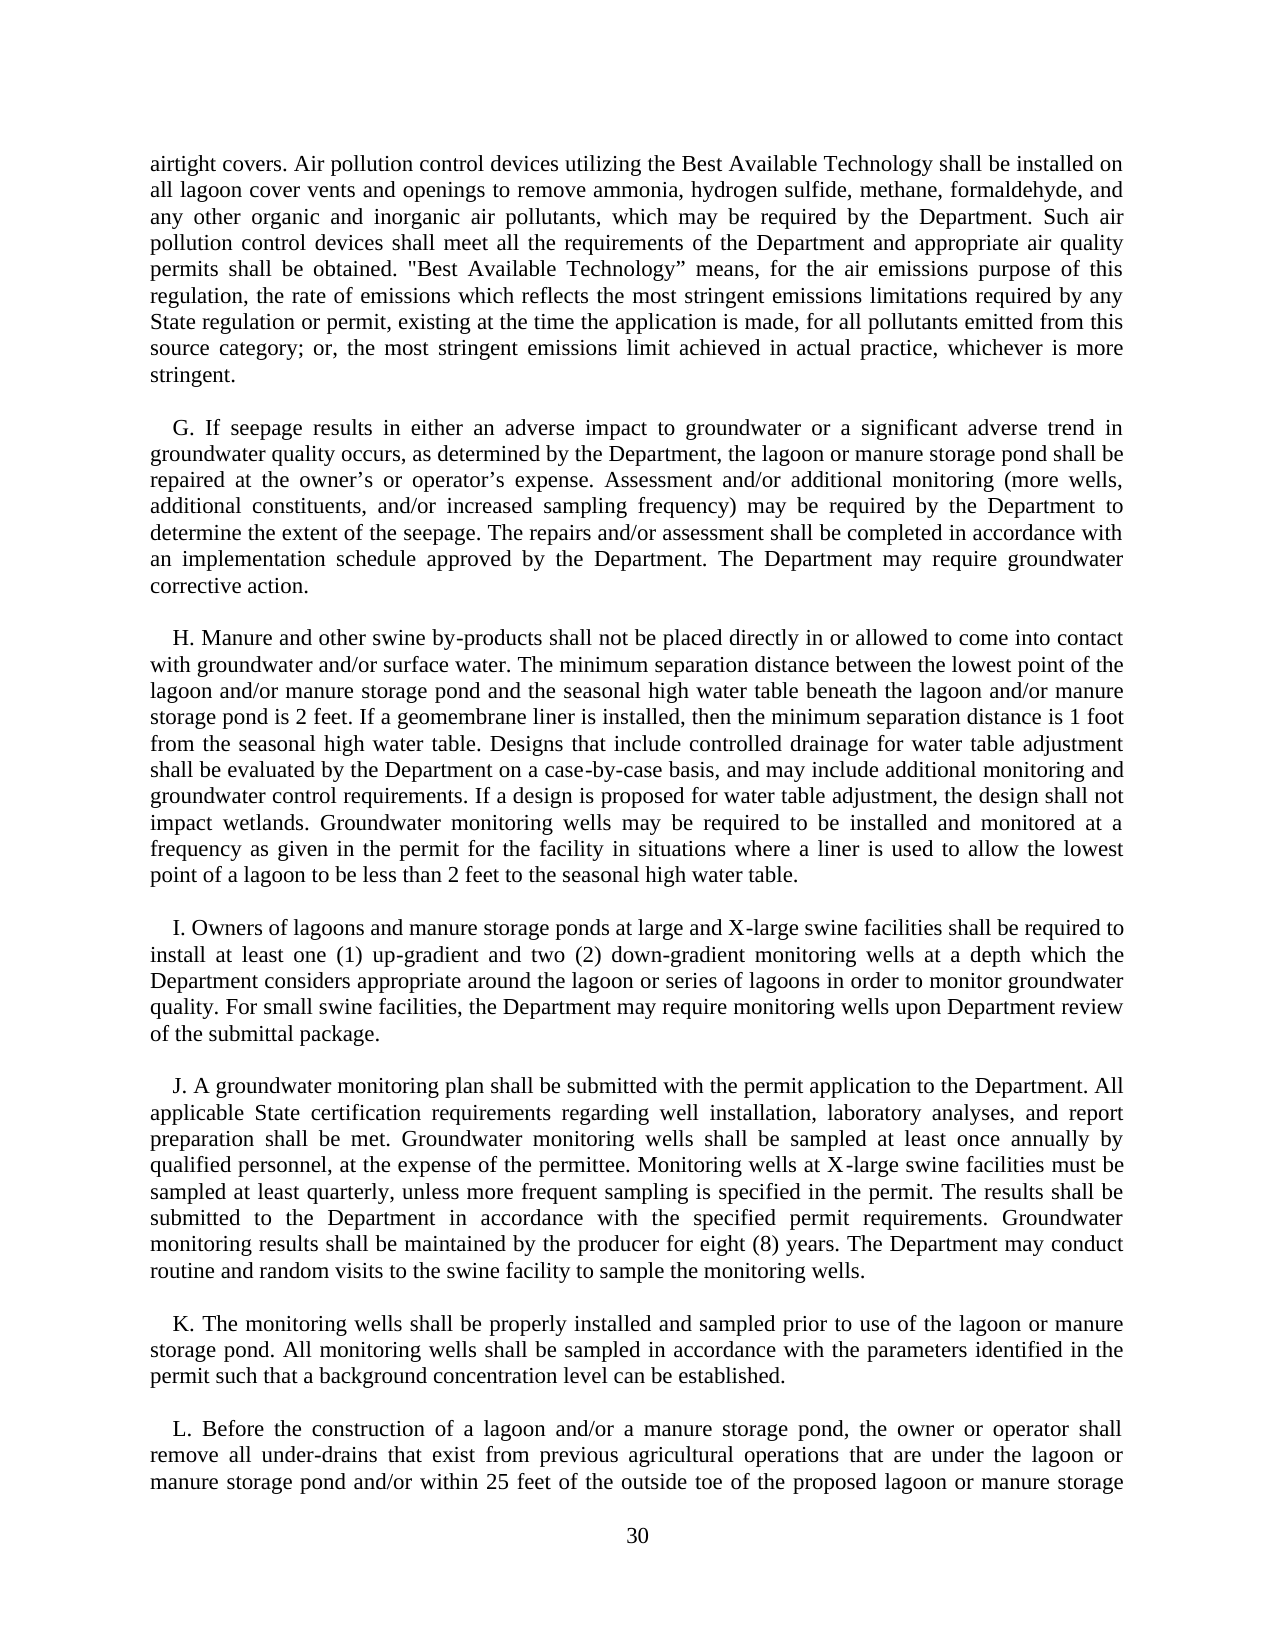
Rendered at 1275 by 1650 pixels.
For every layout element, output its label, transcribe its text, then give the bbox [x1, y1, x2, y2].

text G. If seepage results in either an adverse impact to groundwater or a significant adverse trend in groundwater quality occurs, as determined by the Department, the lagoon or manure storage pond shall be repaired at the owner’s or operator’s expense. Assessment and/or additional monitoring (more wells, additional constituents, and/or increased sampling frequency) may be required by the Department to determine the extent of the seepage. The repairs and/or assessment shall be completed in accordance with an implementation schedule approved by the Department. The Department may require groundwater corrective action. [150, 413, 1125, 598]
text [150, 1415, 1125, 1494]
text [150, 150, 1125, 387]
text H. Manure and other swine by-products shall not be placed directly in or allowed to come into contact with groundwater and/or surface water. The minimum separation distance between the lowest point of the lagoon and/or manure storage pond and the seasonal high water table beneath the lagoon and/or manure storage pond is 2 feet. If a geomembrane liner is installed, then the minimum separation distance is 1 foot from the seasonal high water table. Designs that include controlled drainage for water table adjustment shall be evaluated by the Department on a case-by-case basis, and may include additional monitoring and groundwater control requirements. If a design is proposed for water table adjustment, the design shall not impact wetlands. Groundwater monitoring wells may be required to be installed and monitored at a frequency as given in the permit for the facility in situations where a liner is used to allow the lowest point of a lagoon to be less than 2 feet to the seasonal high water table. [150, 624, 1125, 888]
text I. Owners of lagoons and manure storage ponds at large and X-large swine facilities shall be required to install at least one (1) up-gradient and two (2) down-gradient monitoring wells at a depth which the Department considers appropriate around the lagoon or series of lagoons in order to monitor groundwater quality. For small swine facilities, the Department may require monitoring wells upon Department review of the submittal package. [150, 914, 1125, 1046]
text K. The monitoring wells shall be properly installed and sampled prior to use of the lagoon or manure storage pond. All monitoring wells shall be sampled in accordance with the parameters identified in the permit such that a background concentration level can be established. [150, 1309, 1125, 1389]
text J. A groundwater monitoring plan shall be submitted with the permit application to the Department. All applicable State certification requirements regarding well installation, laboratory analyses, and report preparation shall be met. Groundwater monitoring wells shall be sampled at least once annually by qualified personnel, at the expense of the permittee. Monitoring wells at X-large swine facilities must be sampled at least quarterly, unless more frequent sampling is specified in the permit. The results shall be submitted to the Department in accordance with the specified permit requirements. Groundwater monitoring results shall be maintained by the producer for eight (8) years. The Department may conduct routine and random visits to the swine facility to sample the monitoring wells. [150, 1072, 1125, 1283]
